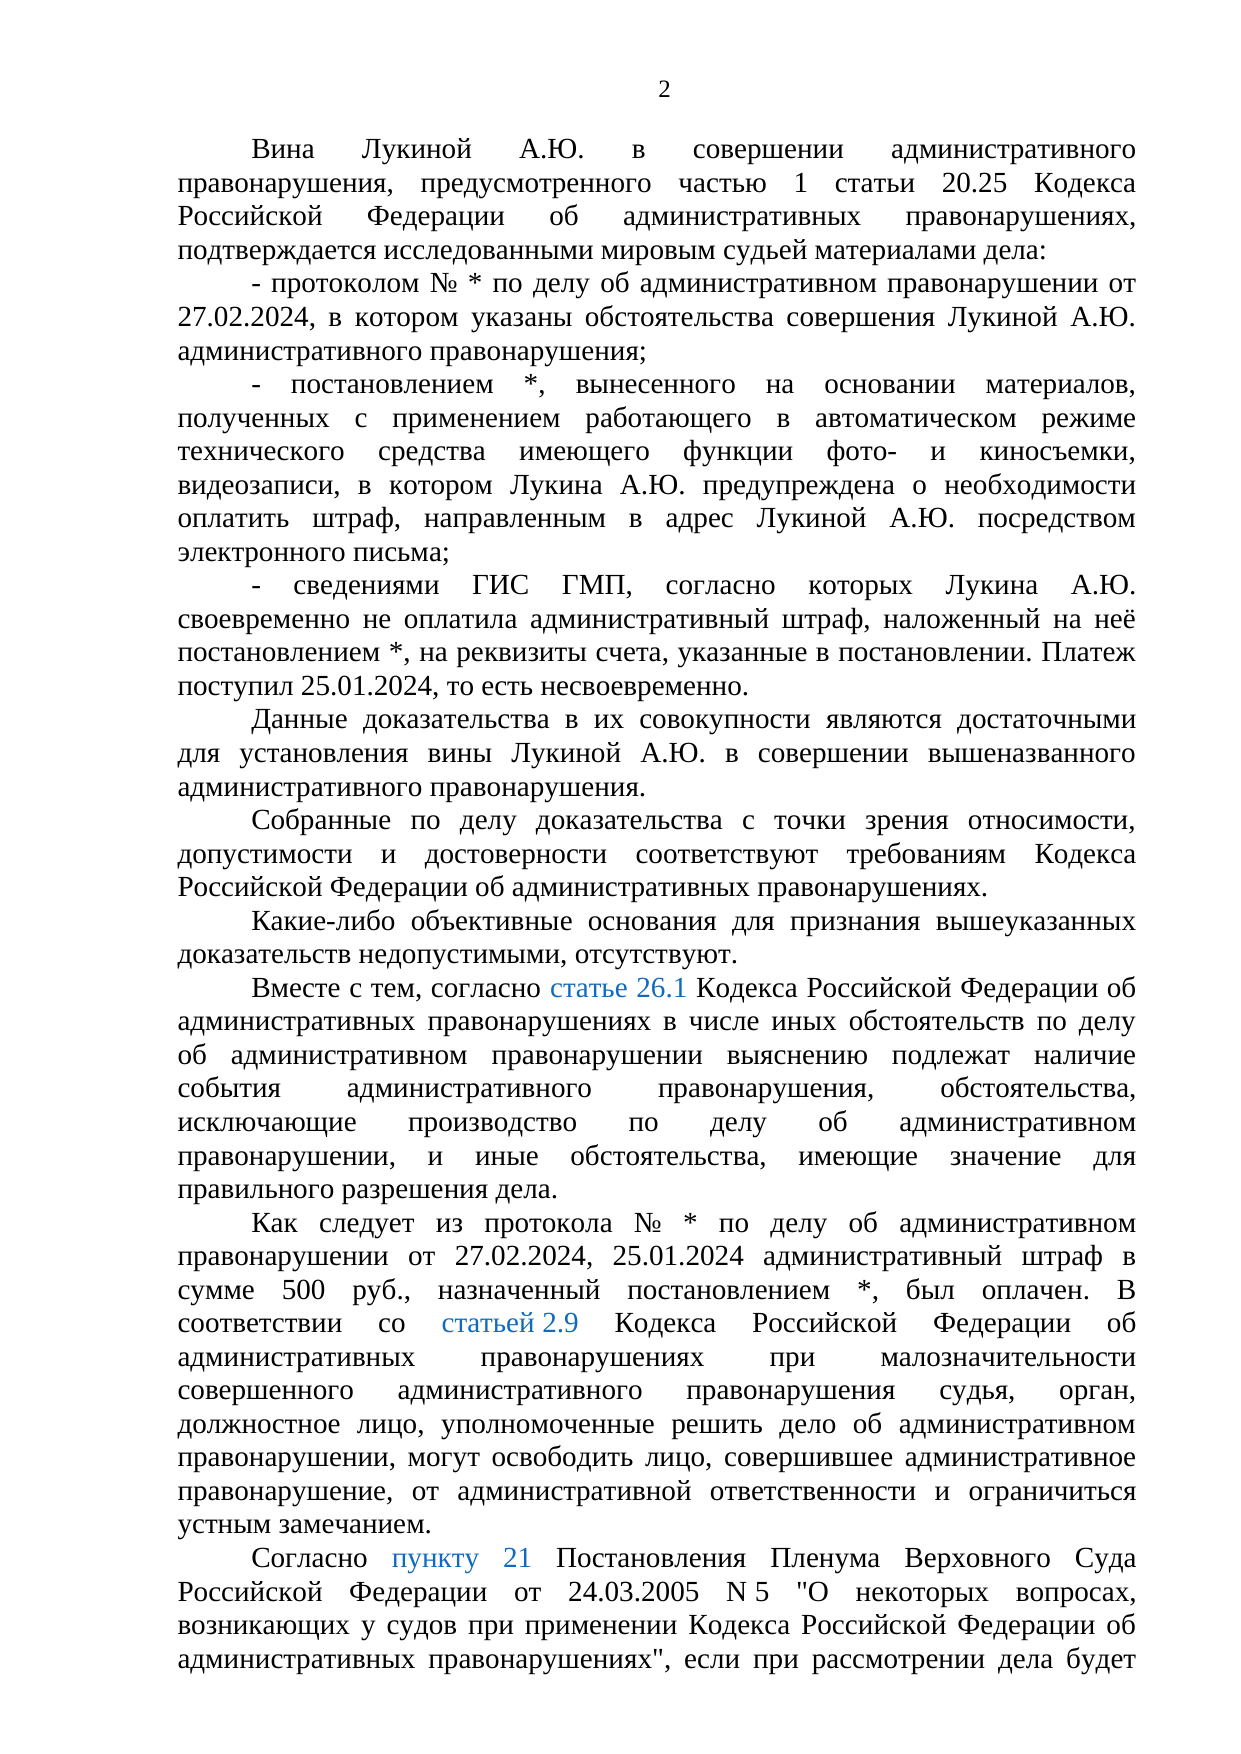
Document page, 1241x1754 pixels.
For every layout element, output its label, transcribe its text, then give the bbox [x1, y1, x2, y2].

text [177, 1540, 1137, 1674]
text - протоколом № * по делу об административном правонарушении от 27.02.2024, в котором указаны обстоятельства совершения Лукиной А.Ю. административного правонарушения; [177, 266, 1137, 366]
text - сведениями ГИС ГМП, согласно которых Лукина А.Ю. своевременно не оплатила административный штраф, наложенный на неё постановлением *, на реквизиты счета, указанные в постановлении. Платеж поступил 25.01.2024, то есть несвоевременно. [177, 567, 1137, 702]
text Как следует из протокола № * по делу об административном правонарушении от 27.02.2024, 25.01.2024 административный штраф в сумме 500 руб., назначенный постановлением *, был оплачен. В соответствии со статьей 2.9 Кодекса Российской Федерации об административных правонарушениях при малозначительности совершенного административного правонарушения судья, орган, должностное лицо, уполномоченные решить дело об административном правонарушении, могут освободить лицо, совершившее административное правонарушение, от административной ответственности и ограничиться устным замечанием. [177, 1205, 1137, 1540]
text - постановлением *, вынесенного на основании материалов, полученных с применением работающего в автоматическом режиме технического средства имеющего функции фото- и киносъемки, видеозаписи, в котором Лукина А.Ю. предупреждена о необходимости оплатить штраф, направленным в адрес Лукиной А.Ю. посредством электронного письма; [177, 366, 1137, 567]
text Собранные по делу доказательства с точки зрения относимости, допустимости и достоверности соответствуют требованиям Кодекса Российской Федерации об административных правонарушениях. [177, 802, 1137, 903]
text Вина Лукиной А.Ю. в совершении административного правонарушения, предусмотренного частью 1 статьи 20.25 Кодекса Российской Федерации об административных правонарушениях, подтверждается исследованными мировым судьей материалами дела: [177, 131, 1137, 266]
text Данные доказательства в их совокупности являются достаточными для установления вины Лукиной А.Ю. в совершении вышеназванного административного правонарушения. [177, 702, 1137, 802]
text Какие-либо объективные основания для признания вышеуказанных доказательств недопустимыми, отсутствуют. [177, 903, 1137, 970]
text Вместе с тем, согласно статье 26.1 Кодекса Российской Федерации об административных правонарушениях в числе иных обстоятельств по делу об административном правонарушении выяснению подлежат наличие события административного правонарушения, обстоятельства, исключающие производство по делу об административном правонарушении, и иные обстоятельства, имеющие значение для правильного разрешения дела. [177, 970, 1137, 1205]
